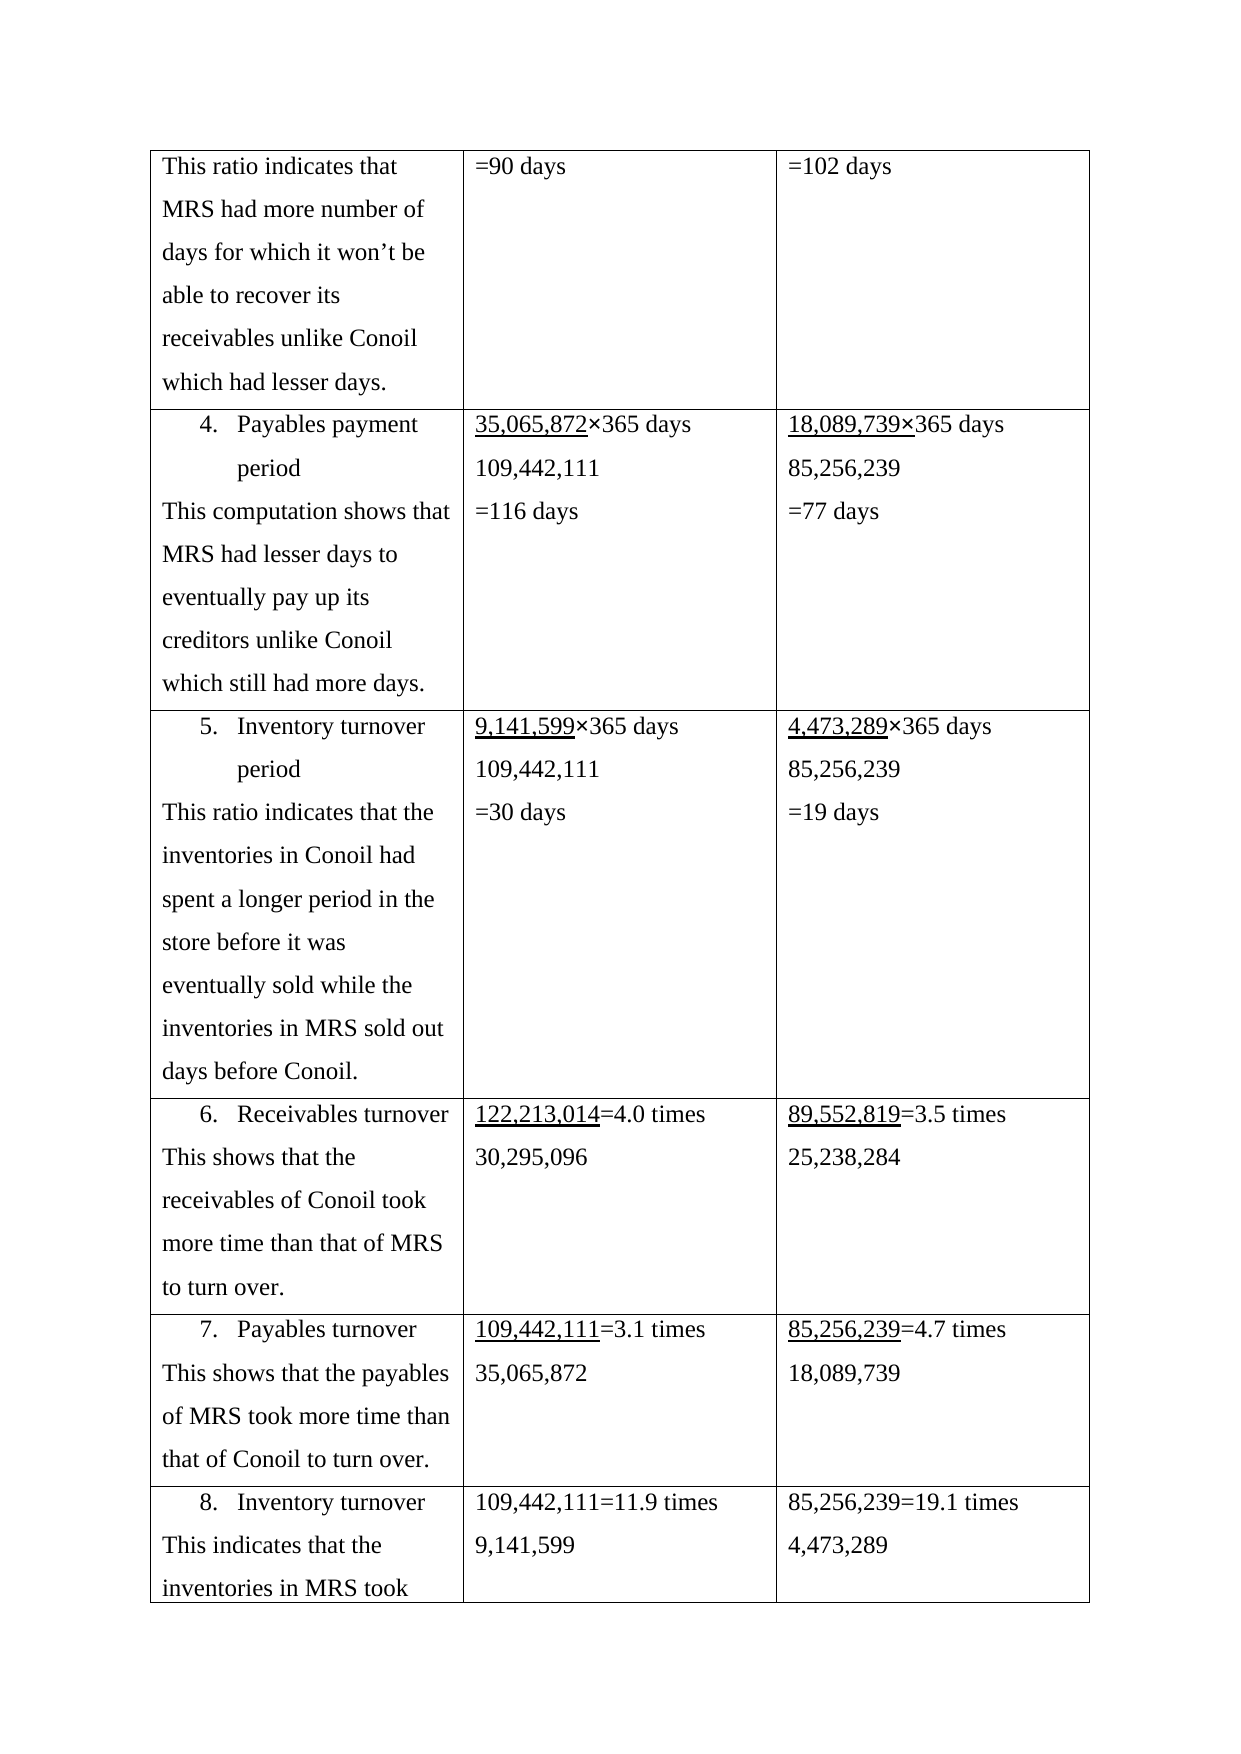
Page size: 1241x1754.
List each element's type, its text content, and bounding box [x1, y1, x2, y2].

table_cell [464, 151, 776, 408]
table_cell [777, 1487, 1089, 1602]
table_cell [151, 151, 463, 408]
table_cell 9,141,599×365 days 109,442,111 =30 days [464, 711, 776, 1098]
table_cell 18,089,739×365 days 85,256,239 =77 days [777, 410, 1089, 710]
table_cell Inventory turnover period This ratio indicates that the inventories in Conoil had spent a longer period in the store before it was eventually sold while the inventories in MRS sold out days before Conoil. [151, 711, 463, 1098]
table_cell 85,256,239=4.7 times 18,089,739 [777, 1315, 1089, 1486]
table_cell 122,213,014=4.0 times 30,295,096 [464, 1099, 776, 1313]
table_cell Payables turnover This shows that the payables of MRS took more time than that of Conoil to turn over. [151, 1315, 463, 1486]
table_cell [777, 151, 1089, 408]
table_cell Payables payment period This computation shows that MRS had lesser days to eventually pay up its creditors unlike Conoil which still had more days. [151, 410, 463, 710]
table_cell 109,442,111=3.1 times 35,065,872 [464, 1315, 776, 1486]
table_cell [464, 1487, 776, 1602]
table_cell 89,552,819=3.5 times 25,238,284 [777, 1099, 1089, 1313]
table_cell Receivables turnover This shows that the receivables of Conoil took more time than that of MRS to turn over. [151, 1099, 463, 1313]
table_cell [151, 1487, 463, 1602]
table_cell 35,065,872×365 days 109,442,111 =116 days [464, 410, 776, 710]
table_cell 4,473,289×365 days 85,256,239 =19 days [777, 711, 1089, 1098]
